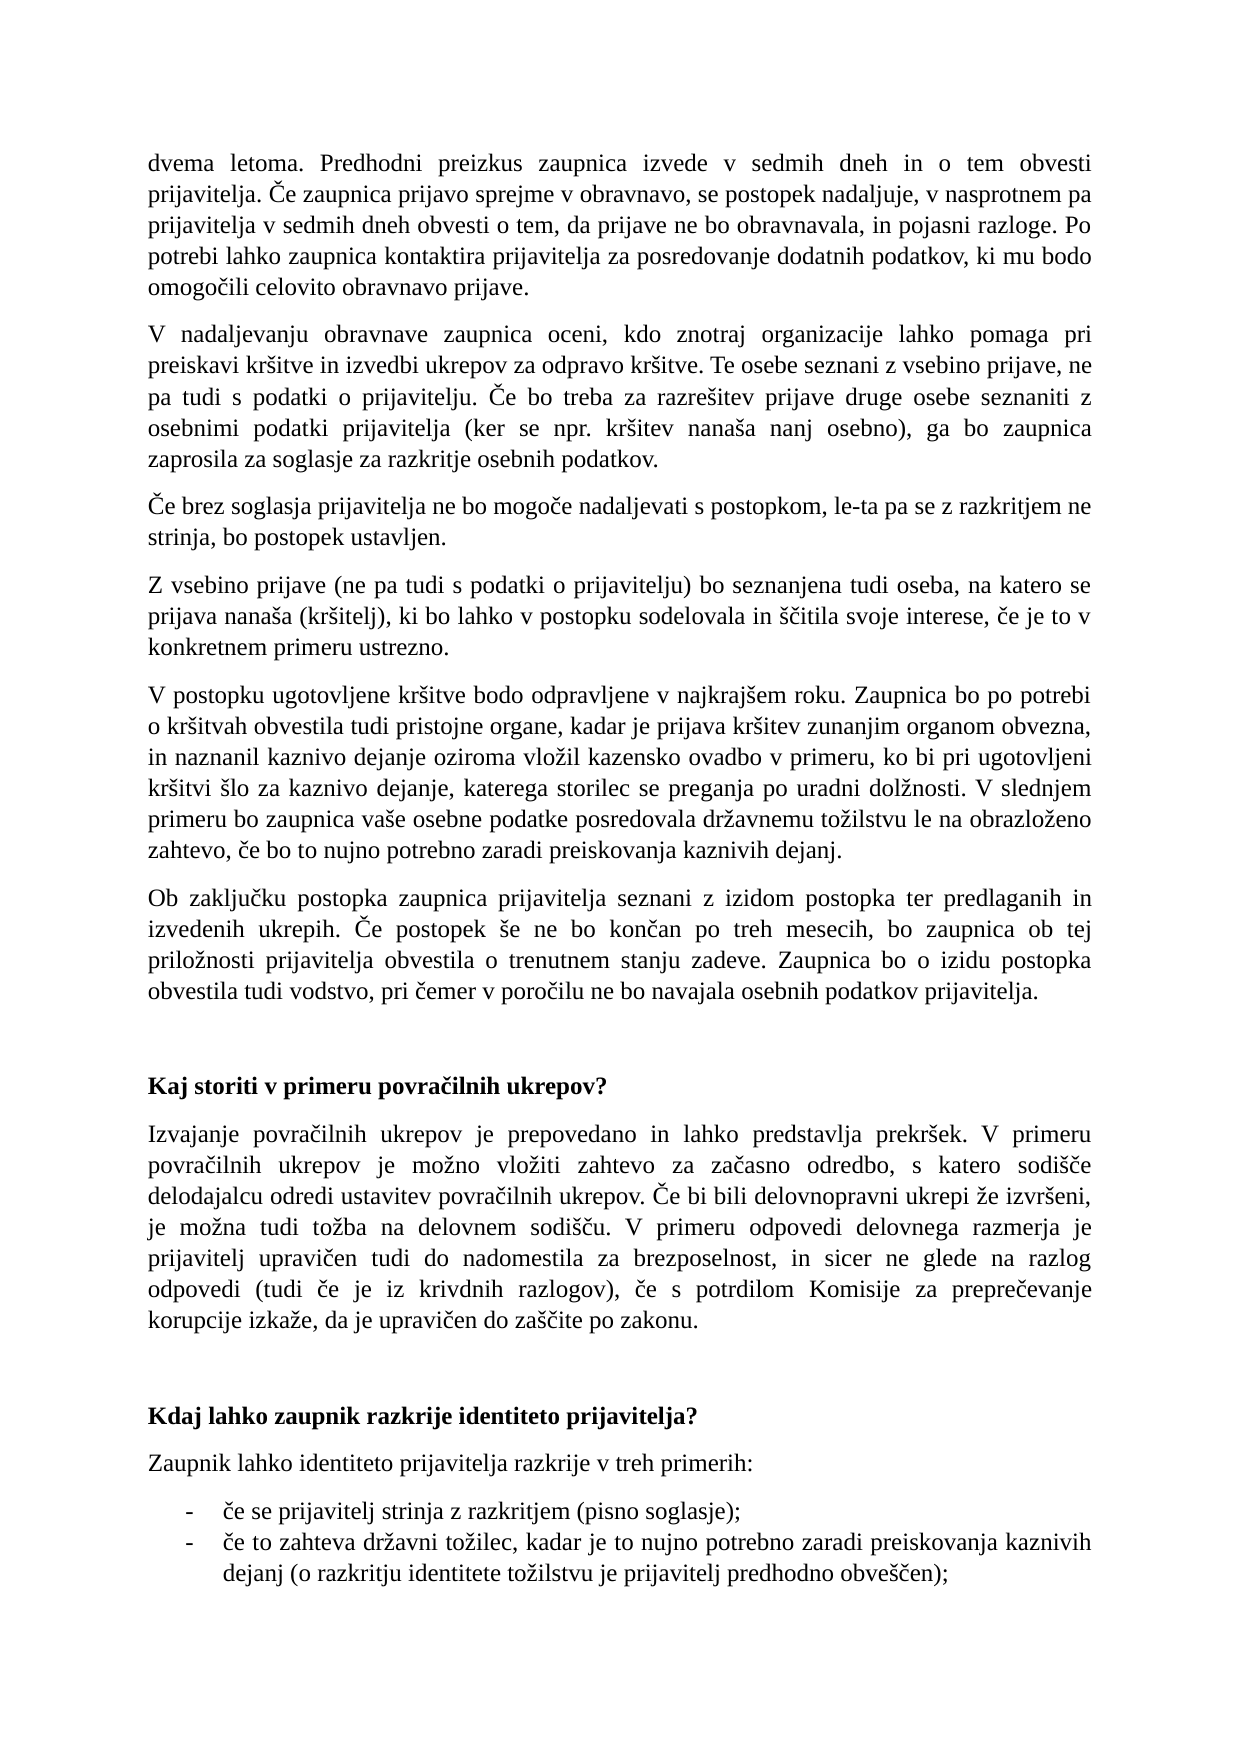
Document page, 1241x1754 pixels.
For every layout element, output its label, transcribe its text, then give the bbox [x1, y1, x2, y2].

list če to zahteva državni tožilec, kadar je to nujno potrebno zaradi preiskovanja kaznivih dejanj (o razkritju identitete tožilstvu je prijavitelj predhodno obveščen); [185, 1527, 1093, 1587]
text Ob zaključku postopka zaupnica prijavitelja seznani z izidom postopka ter predlaganih in izvedenih ukrepih. Če postopek še ne bo končan po treh mesecih, bo zaupnica ob tej priložnosti prijavitelja obvestila o trenutnem stanju zadeve. Zaupnica bo o izidu postopka obvestila tudi vodstvo, pri čemer v poročilu ne bo navajala osebnih podatkov prijavitelja. [148, 883, 1093, 1005]
text Kaj storiti v primeru povračilnih ukrepov? [148, 1071, 1093, 1100]
text V nadaljevanju obravnave zaupnica oceni, kdo znotraj organizacije lahko pomaga pri preiskavi kršitve in izvedbi ukrepov za odpravo kršitve. Te osebe seznani z vsebino prijave, ne pa tudi s podatki o prijavitelju. Če bo treba za razrešitev prijave druge osebe seznaniti z osebnimi podatki prijavitelja (ker se npr. kršitev nanaša nanj osebno), ga bo zaupnica zaprosila za soglasje za razkritje osebnih podatkov. [148, 319, 1093, 472]
text Izvajanje povračilnih ukrepov je prepovedano in lahko predstavlja prekršek. V primeru povračilnih ukrepov je možno vložiti zahtevo za začasno odredbo, s katero sodišče delodajalcu odredi ustavitev povračilnih ukrepov. Če bi bili delovnopravni ukrepi že izvršeni, je možna tudi tožba na delovnem sodišču. V primeru odpovedi delovnega razmerja je prijavitelj upravičen tudi do nadomestila za brezposelnost, in sicer ne glede na razlog odpovedi (tudi če je iz krivdnih razlogov), če s potrdilom Komisije za preprečevanje korupcije izkaže, da je upravičen do zaščite po zakonu. [148, 1119, 1093, 1334]
text Kdaj lahko zaupnik razkrije identiteto prijavitelja? [148, 1401, 1093, 1429]
text V postopku ugotovljene kršitve bodo odpravljene v najkrajšem roku. Zaupnica bo po potrebi o kršitvah obvestila tudi pristojne organe, kadar je prijava kršitev zunanjim organom obvezna, in naznanil kaznivo dejanje oziroma vložil kazensko ovadbo v primeru, ko bi pri ugotovljeni kršitvi šlo za kaznivo dejanje, katerega storilec se preganja po uradni dolžnosti. V slednjem primeru bo zaupnica vaše osebne podatke posredovala državnemu tožilstvu le na obrazloženo zahtevo, če bo to nujno potrebno zaradi preiskovanja kaznivih dejanj. [148, 680, 1093, 864]
text Če brez soglasja prijavitelja ne bo mogoče nadaljevati s postopkom, le-ta pa se z razkritjem ne strinja, bo postopek ustavljen. [148, 491, 1093, 551]
list če se prijavitelj strinja z razkritjem (pisno soglasje); [185, 1496, 1093, 1525]
text Zaupnik lahko identiteto prijavitelja razkrije v treh primerih: [148, 1448, 1093, 1477]
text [148, 148, 1093, 301]
text Z vsebino prijave (ne pa tudi s podatki o prijavitelju) bo seznanjena tudi oseba, na katero se prijava nanaša (kršitelj), ki bo lahko v postopku sodelovala in ščitila svoje interese, če je to v konkretnem primeru ustrezno. [148, 570, 1093, 661]
